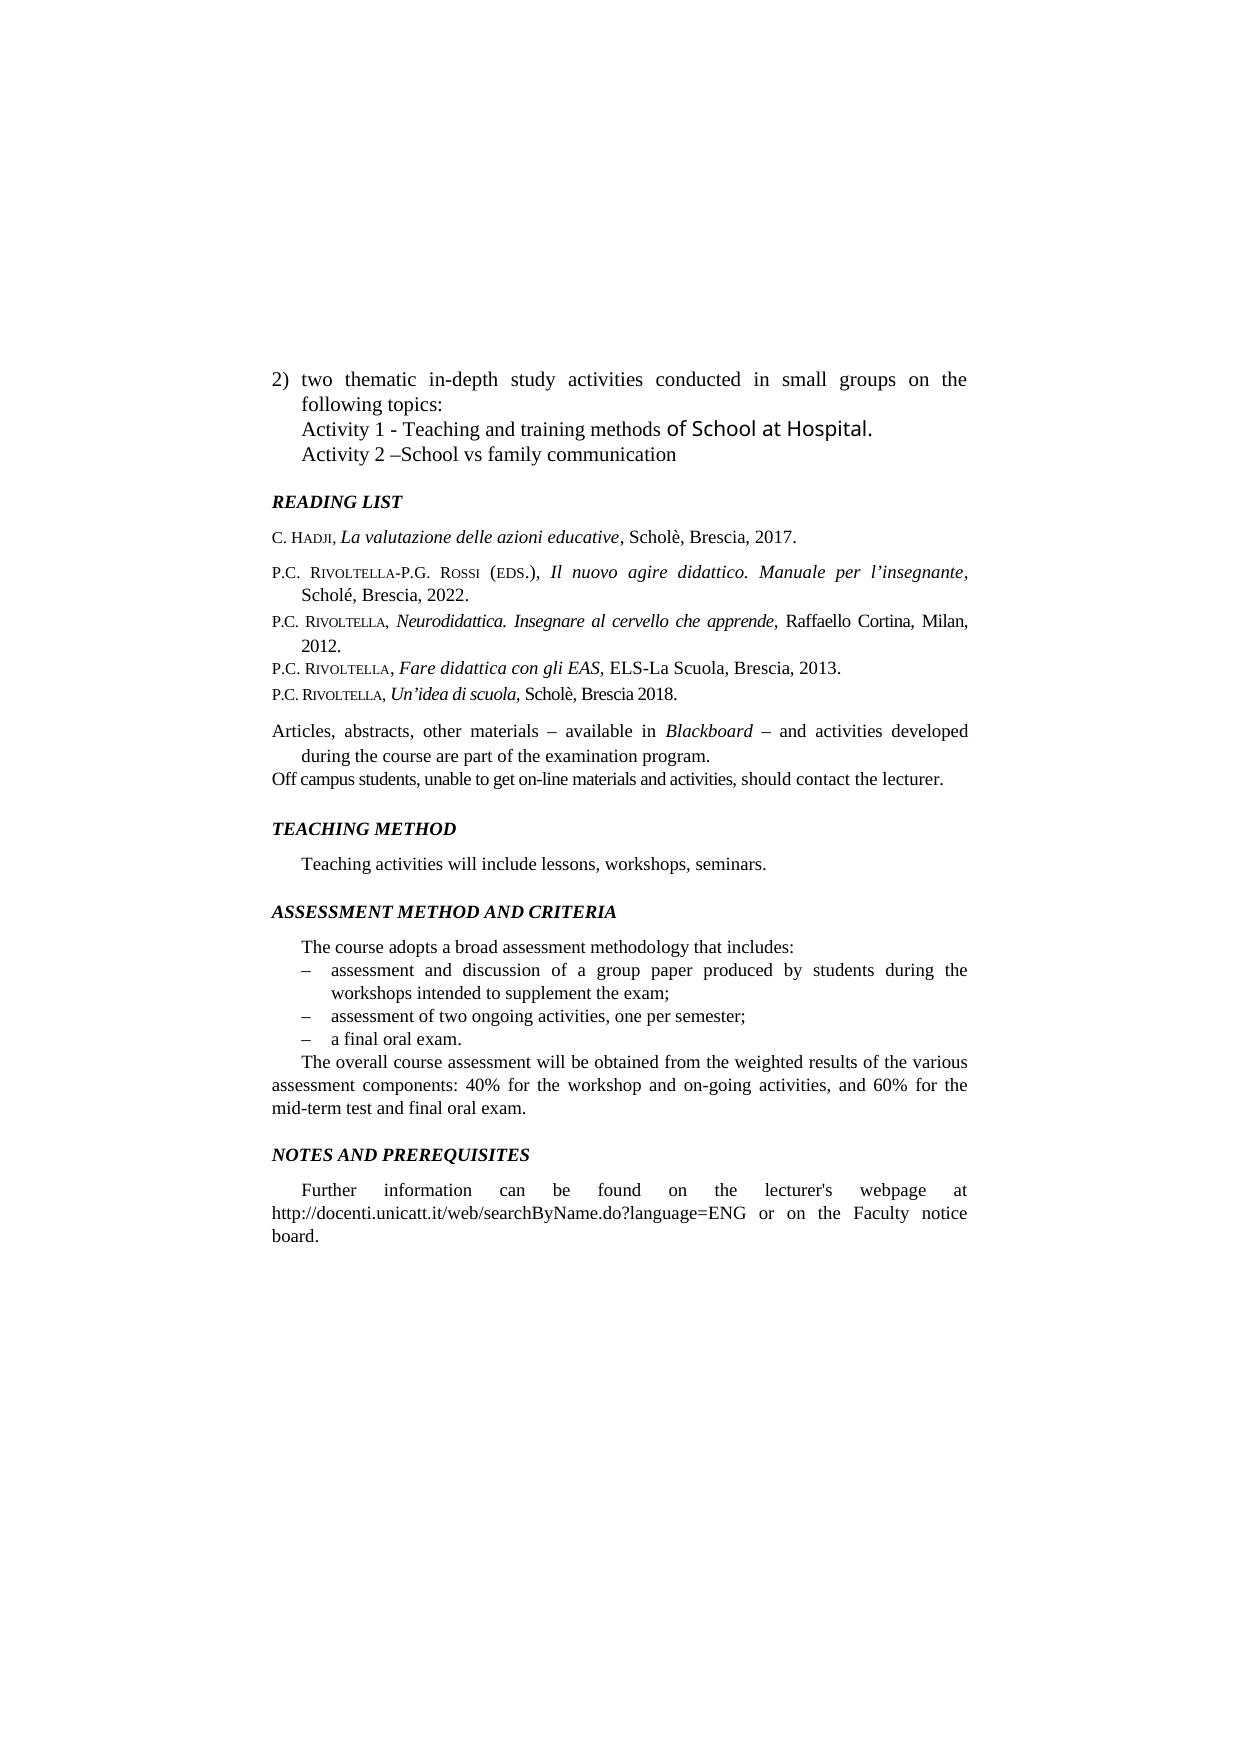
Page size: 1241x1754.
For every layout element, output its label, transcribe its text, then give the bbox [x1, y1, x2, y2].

text Activity 2 –School vs family communication [301, 441, 968, 466]
text P.C. Rivoltella-P.G. Rossi (eds.), Il nuovo agire didattico. Manuale per l’insegnante, Scholé, Brescia, 2022. [272, 561, 968, 606]
text Further information can be found on the lecturer's webpage at http://docenti.unicatt.it/web/searchByName.do?language=ENG or on the Faculty notice board. [272, 1178, 968, 1247]
text Articles, abstracts, other materials – available in Blackboard – and activities developed during the course are part of the examination program. [272, 717, 968, 767]
text Off campus students, unable to get on-line materials and activities, should contact the lecturer. [272, 767, 968, 790]
list assessment and discussion of a group paper produced by students during the workshops intended to supplement the exam; [301, 958, 968, 1004]
list assessment of two ongoing activities, one per semester; [301, 1004, 968, 1027]
text The overall course assessment will be obtained from the weighted results of the various assessment components: 40% for the workshop and on-going activities, and 60% for the mid-term test and final oral exam. [272, 1050, 968, 1119]
text P.C. Rivoltella, Un’idea di scuola, Scholè, Brescia 2018. [272, 679, 968, 704]
text C. Hadji, La valutazione delle azioni educative, Scholè, Brescia, 2017. [272, 525, 968, 548]
text Teaching activities will include lessons, workshops, seminars. [272, 852, 968, 875]
text Activity 1 - Teaching and training methods of School at Hospital. [301, 416, 968, 441]
text The course adopts a broad assessment methodology that includes: [272, 936, 968, 958]
text P.C. Rivoltella, Fare didattica con gli EAS, ELS-La Scuola, Brescia, 2013. [272, 656, 968, 679]
text READING LIST [272, 491, 968, 513]
text P.C. Rivoltella, Neurodidattica. Insegnare al cervello che apprende, Raffaello Cortina, Milan, 2012. [272, 606, 968, 656]
list a final oral exam. [301, 1027, 968, 1050]
text TEACHING METHOD [272, 815, 968, 840]
text ASSESSMENT METHOD AND CRITERIA [272, 900, 968, 923]
text 2) two thematic in-depth study activities conducted in small groups on the following topics: [272, 366, 968, 416]
text NOTES AND PREREQUISITES [272, 1144, 968, 1166]
